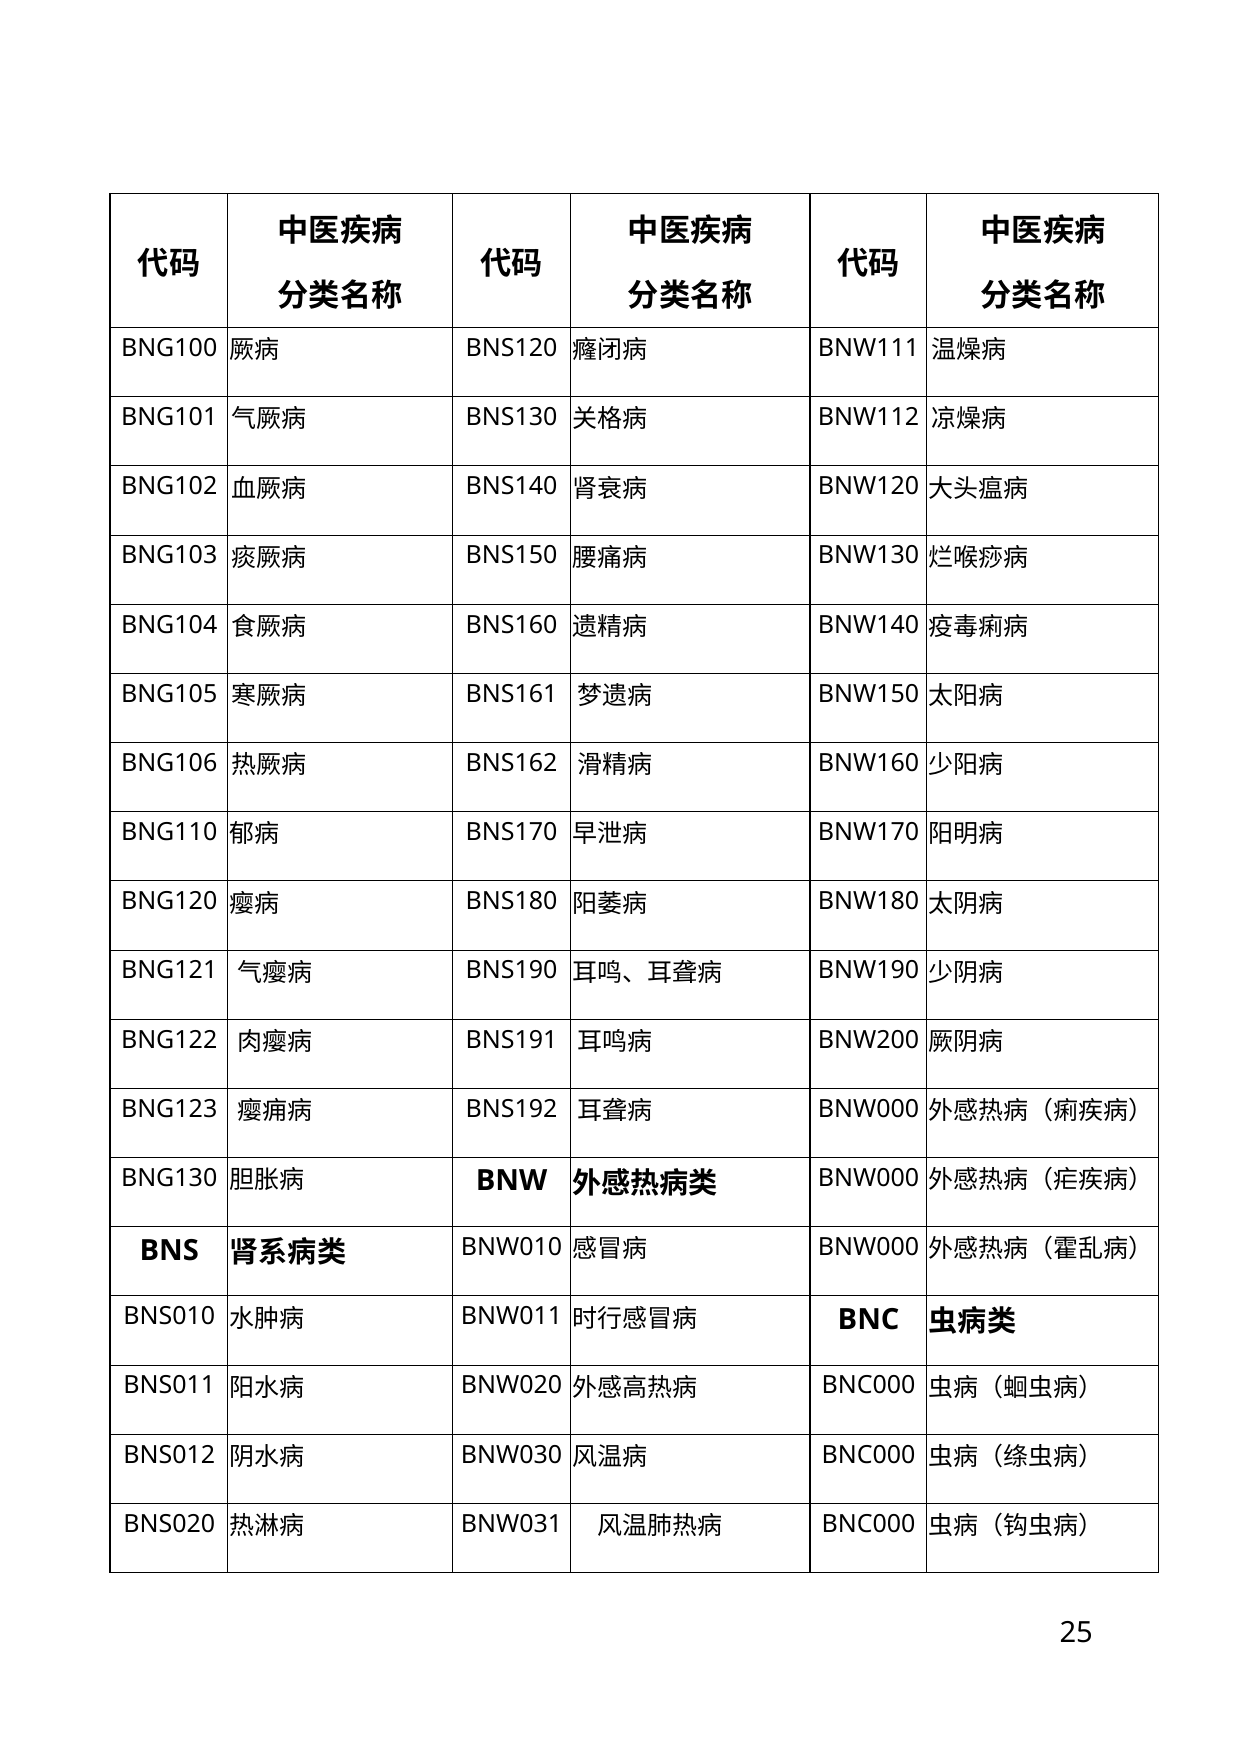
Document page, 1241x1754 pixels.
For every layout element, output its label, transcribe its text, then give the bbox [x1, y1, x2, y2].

table_cell BNW111 [811, 328, 926, 396]
table_cell BNG102 [111, 466, 227, 534]
table_cell BNW010 [453, 1227, 570, 1295]
table_cell BNW140 [811, 605, 926, 673]
table_cell BNW180 [811, 881, 926, 949]
table_cell BNW190 [811, 951, 926, 1019]
table_cell BNW112 [811, 397, 926, 465]
table_cell 滑精病 [571, 743, 809, 811]
table_cell 耳鸣、耳聋病 [571, 951, 809, 1019]
table_cell BNS130 [453, 397, 570, 465]
table_cell 少阴病 [927, 951, 1158, 1019]
table_cell BNS [111, 1227, 227, 1295]
table_cell 温燥病 [927, 328, 1158, 396]
table_cell 水肿病 [228, 1296, 452, 1364]
table_cell 外感热病类 [571, 1158, 809, 1226]
table_header 中医疾病 分类名称 [228, 194, 452, 327]
table_cell 癃闭病 [571, 328, 809, 396]
table_cell 阳水病 [228, 1366, 452, 1434]
table_header 代码 [453, 194, 570, 327]
table_cell 气厥病 [228, 397, 452, 465]
table_cell BNS191 [453, 1020, 570, 1088]
table_cell BNS162 [453, 743, 570, 811]
table_header 中医疾病 分类名称 [571, 194, 809, 327]
table_cell 肾系病类 [228, 1227, 452, 1295]
table_cell 太阳病 [927, 674, 1158, 742]
table_cell BNW000 [811, 1089, 926, 1157]
table_cell BNS010 [111, 1296, 227, 1364]
table_cell BNW200 [811, 1020, 926, 1088]
table_cell BNC000 [811, 1366, 926, 1434]
table_cell BNG130 [111, 1158, 227, 1226]
table_cell BNC000 [811, 1504, 926, 1572]
table_cell BNC [811, 1296, 926, 1364]
table_cell BNS190 [453, 951, 570, 1019]
table_cell BNG120 [111, 881, 227, 949]
table_cell 厥阴病 [927, 1020, 1158, 1088]
table_cell BNS170 [453, 812, 570, 880]
table_cell BNG122 [111, 1020, 227, 1088]
table_cell 外感高热病 [571, 1366, 809, 1434]
table_cell 痰厥病 [228, 536, 452, 604]
table_cell 耳鸣病 [571, 1020, 809, 1088]
table_cell 虫病（蛔虫病） [927, 1366, 1158, 1434]
table_cell BNW000 [811, 1158, 926, 1226]
table_cell BNG110 [111, 812, 227, 880]
table_cell BNW000 [811, 1227, 926, 1295]
table_cell 血厥病 [228, 466, 452, 534]
table_cell 气瘿病 [228, 951, 452, 1019]
table_cell BNG123 [111, 1089, 227, 1157]
table_cell 外感热病（霍乱病） [927, 1227, 1158, 1295]
table_header 代码 [111, 194, 227, 327]
table_cell 肉瘿病 [228, 1020, 452, 1088]
table_cell 外感热病（疟疾病） [927, 1158, 1158, 1226]
table_cell BNW031 [453, 1504, 570, 1572]
table_cell BNS011 [111, 1366, 227, 1434]
table_cell 瘿病 [228, 881, 452, 949]
table_cell BNW120 [811, 466, 926, 534]
table_cell BNS020 [111, 1504, 227, 1572]
table_cell BNG103 [111, 536, 227, 604]
table_cell 少阳病 [927, 743, 1158, 811]
table_cell BNG101 [111, 397, 227, 465]
table_cell 耳聋病 [571, 1089, 809, 1157]
table_cell 虫病（钩虫病） [927, 1504, 1158, 1572]
table_cell 虫病类 [927, 1296, 1158, 1364]
table_cell BNG105 [111, 674, 227, 742]
table_cell BNS140 [453, 466, 570, 534]
table_cell BNG100 [111, 328, 227, 396]
table_cell 寒厥病 [228, 674, 452, 742]
table_cell 烂喉痧病 [927, 536, 1158, 604]
table_cell 遗精病 [571, 605, 809, 673]
table_cell 郁病 [228, 812, 452, 880]
table_cell 热淋病 [228, 1504, 452, 1572]
table_cell BNS192 [453, 1089, 570, 1157]
table_cell 早泄病 [571, 812, 809, 880]
table_header 中医疾病 分类名称 [927, 194, 1158, 327]
table_cell 凉燥病 [927, 397, 1158, 465]
table_cell BNG104 [111, 605, 227, 673]
table_cell BNW170 [811, 812, 926, 880]
table_cell 阴水病 [228, 1435, 452, 1503]
table_cell BNW [453, 1158, 570, 1226]
table_cell 风温肺热病 [571, 1504, 809, 1572]
table_header 代码 [811, 194, 926, 327]
table_cell BNW020 [453, 1366, 570, 1434]
table_cell 梦遗病 [571, 674, 809, 742]
table_cell 虫病（绦虫病） [927, 1435, 1158, 1503]
table_cell BNW150 [811, 674, 926, 742]
table_cell BNG106 [111, 743, 227, 811]
table_cell BNS180 [453, 881, 570, 949]
table_cell 热厥病 [228, 743, 452, 811]
table_cell 太阴病 [927, 881, 1158, 949]
table_cell 时行感冒病 [571, 1296, 809, 1364]
table_cell 食厥病 [228, 605, 452, 673]
table_cell BNG121 [111, 951, 227, 1019]
table_cell 瘿痈病 [228, 1089, 452, 1157]
table_cell BNW011 [453, 1296, 570, 1364]
table_cell BNW030 [453, 1435, 570, 1503]
table_cell 大头瘟病 [927, 466, 1158, 534]
table_cell 感冒病 [571, 1227, 809, 1295]
table_cell 风温病 [571, 1435, 809, 1503]
table_cell 阳萎病 [571, 881, 809, 949]
table_cell 厥病 [228, 328, 452, 396]
table_cell 肾衰病 [571, 466, 809, 534]
table_cell 关格病 [571, 397, 809, 465]
table_cell BNS160 [453, 605, 570, 673]
table_cell BNS012 [111, 1435, 227, 1503]
table_cell 阳明病 [927, 812, 1158, 880]
table_cell BNS120 [453, 328, 570, 396]
table_cell 胆胀病 [228, 1158, 452, 1226]
table_cell 腰痛病 [571, 536, 809, 604]
table_cell BNW160 [811, 743, 926, 811]
table_cell 疫毒痢病 [927, 605, 1158, 673]
table_cell 外感热病（痢疾病） [927, 1089, 1158, 1157]
table_cell BNW130 [811, 536, 926, 604]
table_cell BNS150 [453, 536, 570, 604]
table_cell BNC000 [811, 1435, 926, 1503]
table_cell BNS161 [453, 674, 570, 742]
